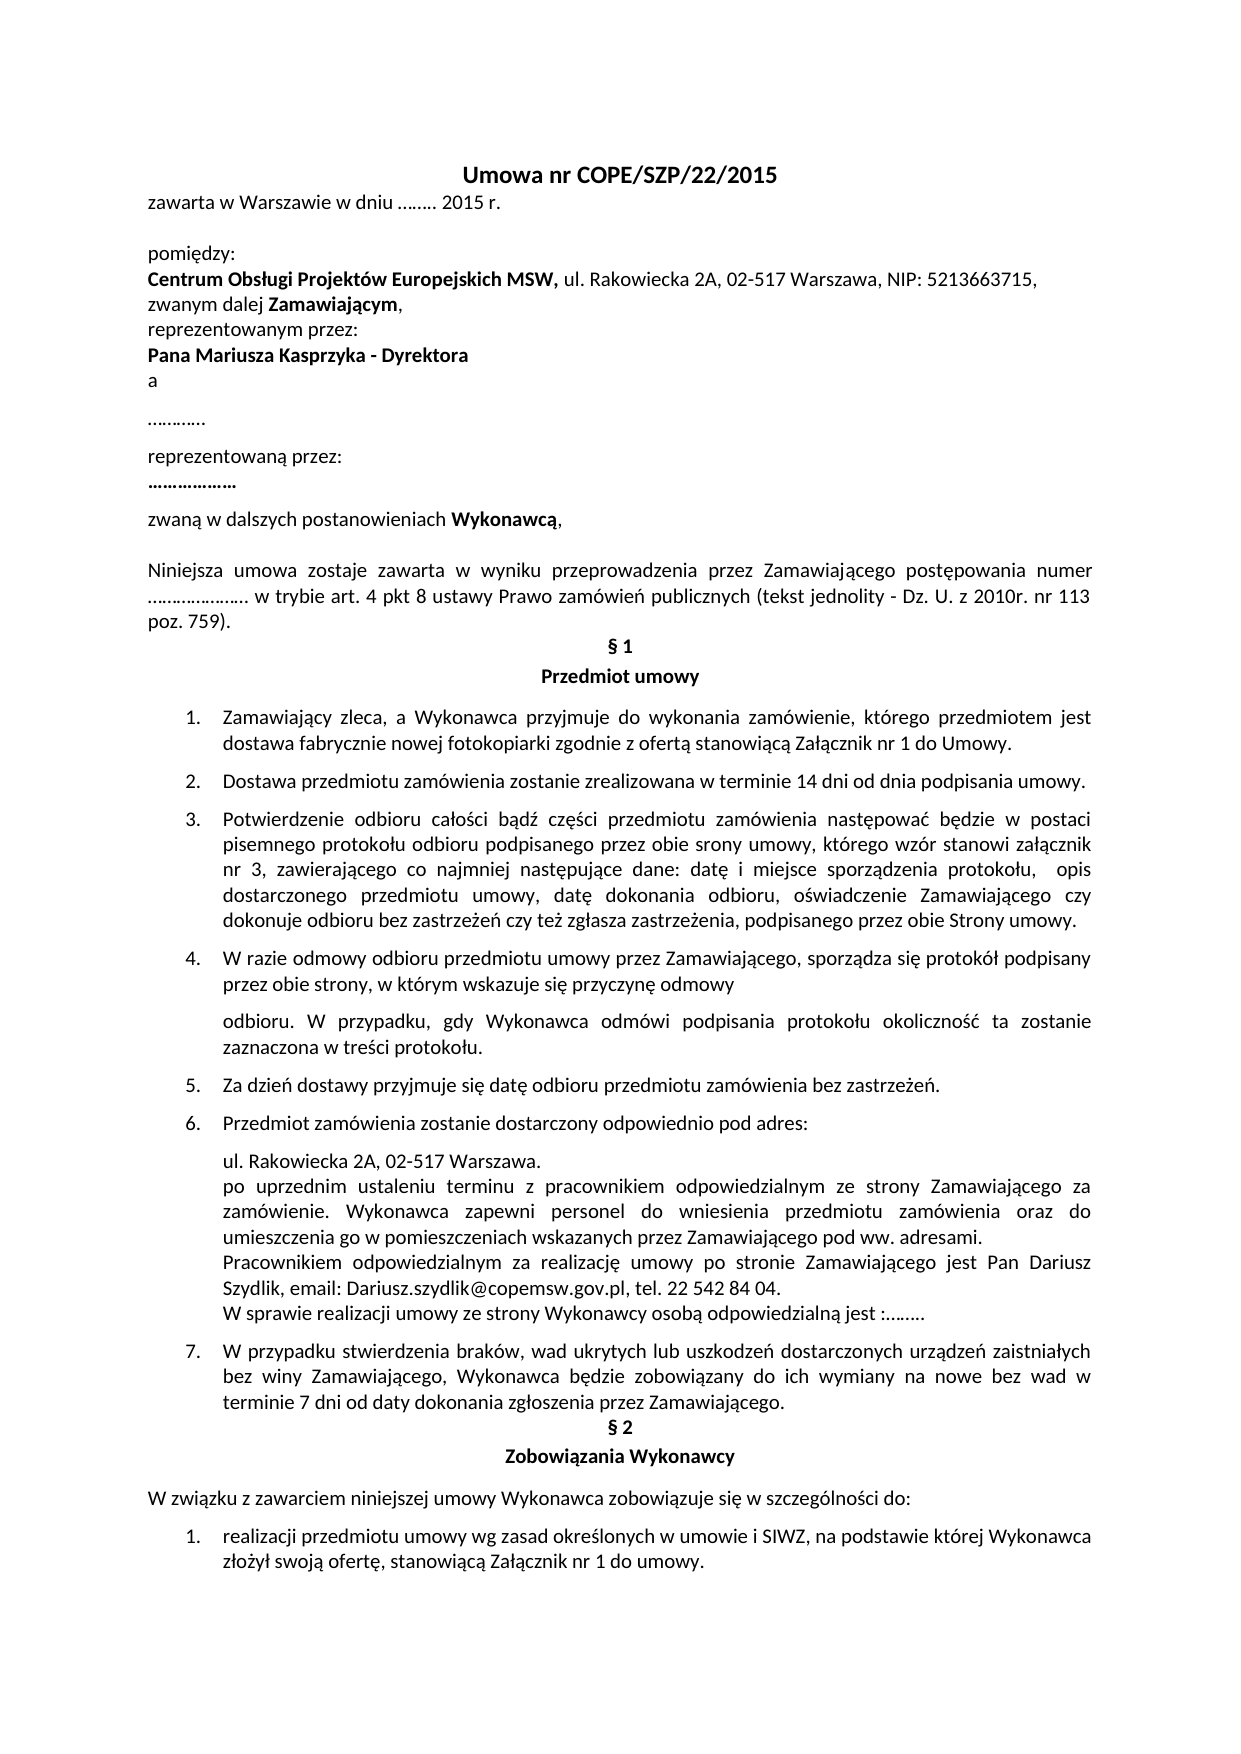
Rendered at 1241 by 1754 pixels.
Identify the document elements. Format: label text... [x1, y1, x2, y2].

text W związku z zawarciem niniejszej umowy Wykonawca zobowiązuje się w szczególności do: [148, 1485, 1093, 1511]
text Zobowiązania Wykonawcy [148, 1444, 1093, 1469]
list realizacji przedmiotu umowy wg zasad określonych w umowie i SIWZ, na podstawie której Wykonawca złożył swoją ofertę, stanowiącą Załącznik nr 1 do umowy. [185, 1523, 1093, 1574]
text Umowa nr COPE/SZP/22/2015 [148, 159, 1093, 189]
text ul. Rakowiecka 2A, 02-517 Warszawa. [223, 1148, 1093, 1173]
list ………… [148, 405, 1093, 431]
list Dostawa przedmiotu zamówienia zostanie zrealizowana w terminie 14 dni od dnia podpisania umowy. [185, 768, 1093, 793]
list W przypadku stwierdzenia braków, wad ukrytych lub uszkodzeń dostarczonych urządzeń zaistniałych bez winy Zamawiającego, Wykonawca będzie zobowiązany do ich wymiany na nowe bez wad w terminie 7 dni od daty dokonania zgłoszenia przez Zamawiającego. [185, 1338, 1093, 1414]
list reprezentowaną przez: [148, 443, 1093, 469]
text po uprzednim ustaleniu terminu z pracownikiem odpowiedzialnym ze strony Zamawiającego za zamówienie. Wykonawca zapewni personel do wniesienia przedmiotu zamówienia oraz do umieszczenia go w pomieszczeniach wskazanych przez Zamawiającego pod ww. adresami. [223, 1173, 1093, 1249]
text zawarta w Warszawie w dniu …….. 2015 r. [148, 189, 1093, 215]
text Przedmiot umowy [148, 663, 1093, 688]
text Niniejsza umowa zostaje zawarta w wyniku przeprowadzenia przez Zamawiającego postępowania numer ………………… w trybie art. 4 pkt 8 ustawy Prawo zamówień publicznych (tekst jednolity - Dz. U. z 2010r. nr 113 poz. 759). [148, 557, 1093, 634]
list W razie odmowy odbioru przedmiotu umowy przez Zamawiającego, sporządza się protokół podpisany przez obie strony, w którym wskazuje się przyczynę odmowy [185, 945, 1093, 996]
list Przedmiot zamówienia zostanie dostarczony odpowiednio pod adres: [185, 1110, 1093, 1135]
text pomiędzy: [148, 240, 1093, 266]
list Za dzień dostawy przyjmuje się datę odbioru przedmiotu zamówienia bez zastrzeżeń. [185, 1072, 1093, 1097]
list zwaną w dalszych postanowieniach Wykonawcą, [148, 507, 1093, 532]
text Centrum Obsługi Projektów Europejskich MSW, ul. Rakowiecka 2A, 02-517 Warszawa, NIP: 5213663715, zwanym dalej Zamawiającym, [148, 266, 1093, 317]
text Pracownikiem odpowiedzialnym za realizację umowy po stronie Zamawiającego jest Pan Dariusz Szydlik, email: Dariusz.szydlik@copemsw.gov.pl, tel. 22 542 84 04. [223, 1249, 1093, 1300]
text ……………… [148, 469, 1093, 494]
list Potwierdzenie odbioru całości bądź części przedmiotu zamówienia następować będzie w postaci pisemnego protokołu odbioru podpisanego przez obie srony umowy, którego wzór stanowi załącznik nr 3, zawierającego co najmniej następujące dane: datę i miejsce sporządzenia protokołu, opis dostarczonego przedmiotu umowy, datę dokonania odbioru, oświadczenie Zamawiającego czy dokonuje odbioru bez zastrzeżeń czy też zgłasza zastrzeżenia, podpisanego przez obie Strony umowy. [185, 806, 1093, 933]
text reprezentowanym przez: [148, 317, 1093, 342]
text W sprawie realizacji umowy ze strony Wykonawcy osobą odpowiedzialną jest :…….. [223, 1300, 1093, 1326]
list Zamawiający zleca, a Wykonawca przyjmuje do wykonania zamówienie, którego przedmiotem jest dostawa fabrycznie nowej fotokopiarki zgodnie z ofertą stanowiącą Załącznik nr 1 do Umowy. [185, 704, 1093, 755]
text a [148, 367, 1093, 393]
text Pana Mariusza Kasprzyka - Dyrektora [148, 342, 1093, 367]
text odbioru. W przypadku, gdy Wykonawca odmówi podpisania protokołu okoliczność ta zostanie zaznaczona w treści protokołu. [223, 1009, 1093, 1059]
text § 2 [148, 1414, 1093, 1440]
text § 1 [148, 634, 1093, 659]
